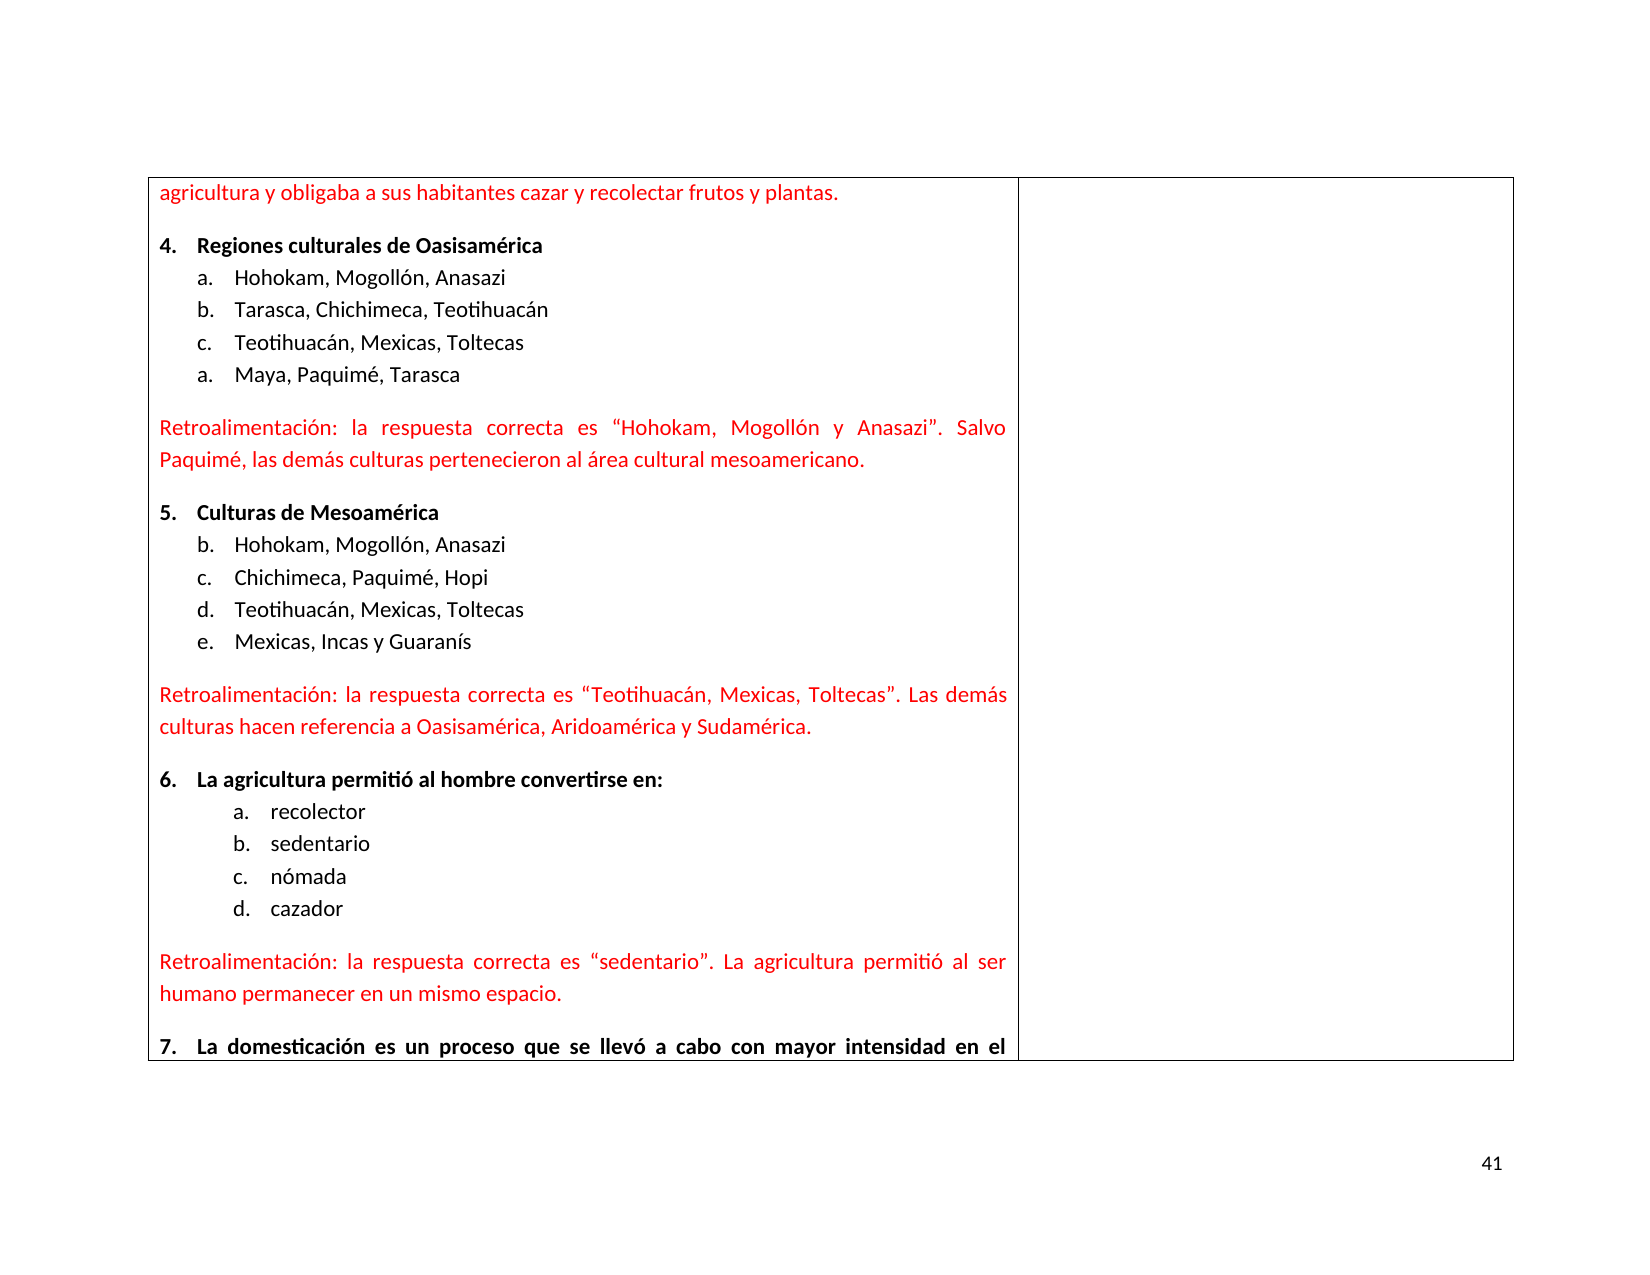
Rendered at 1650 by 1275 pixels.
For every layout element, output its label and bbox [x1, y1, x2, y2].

table_cell [149, 178, 1018, 1060]
table_cell [1019, 178, 1513, 1060]
